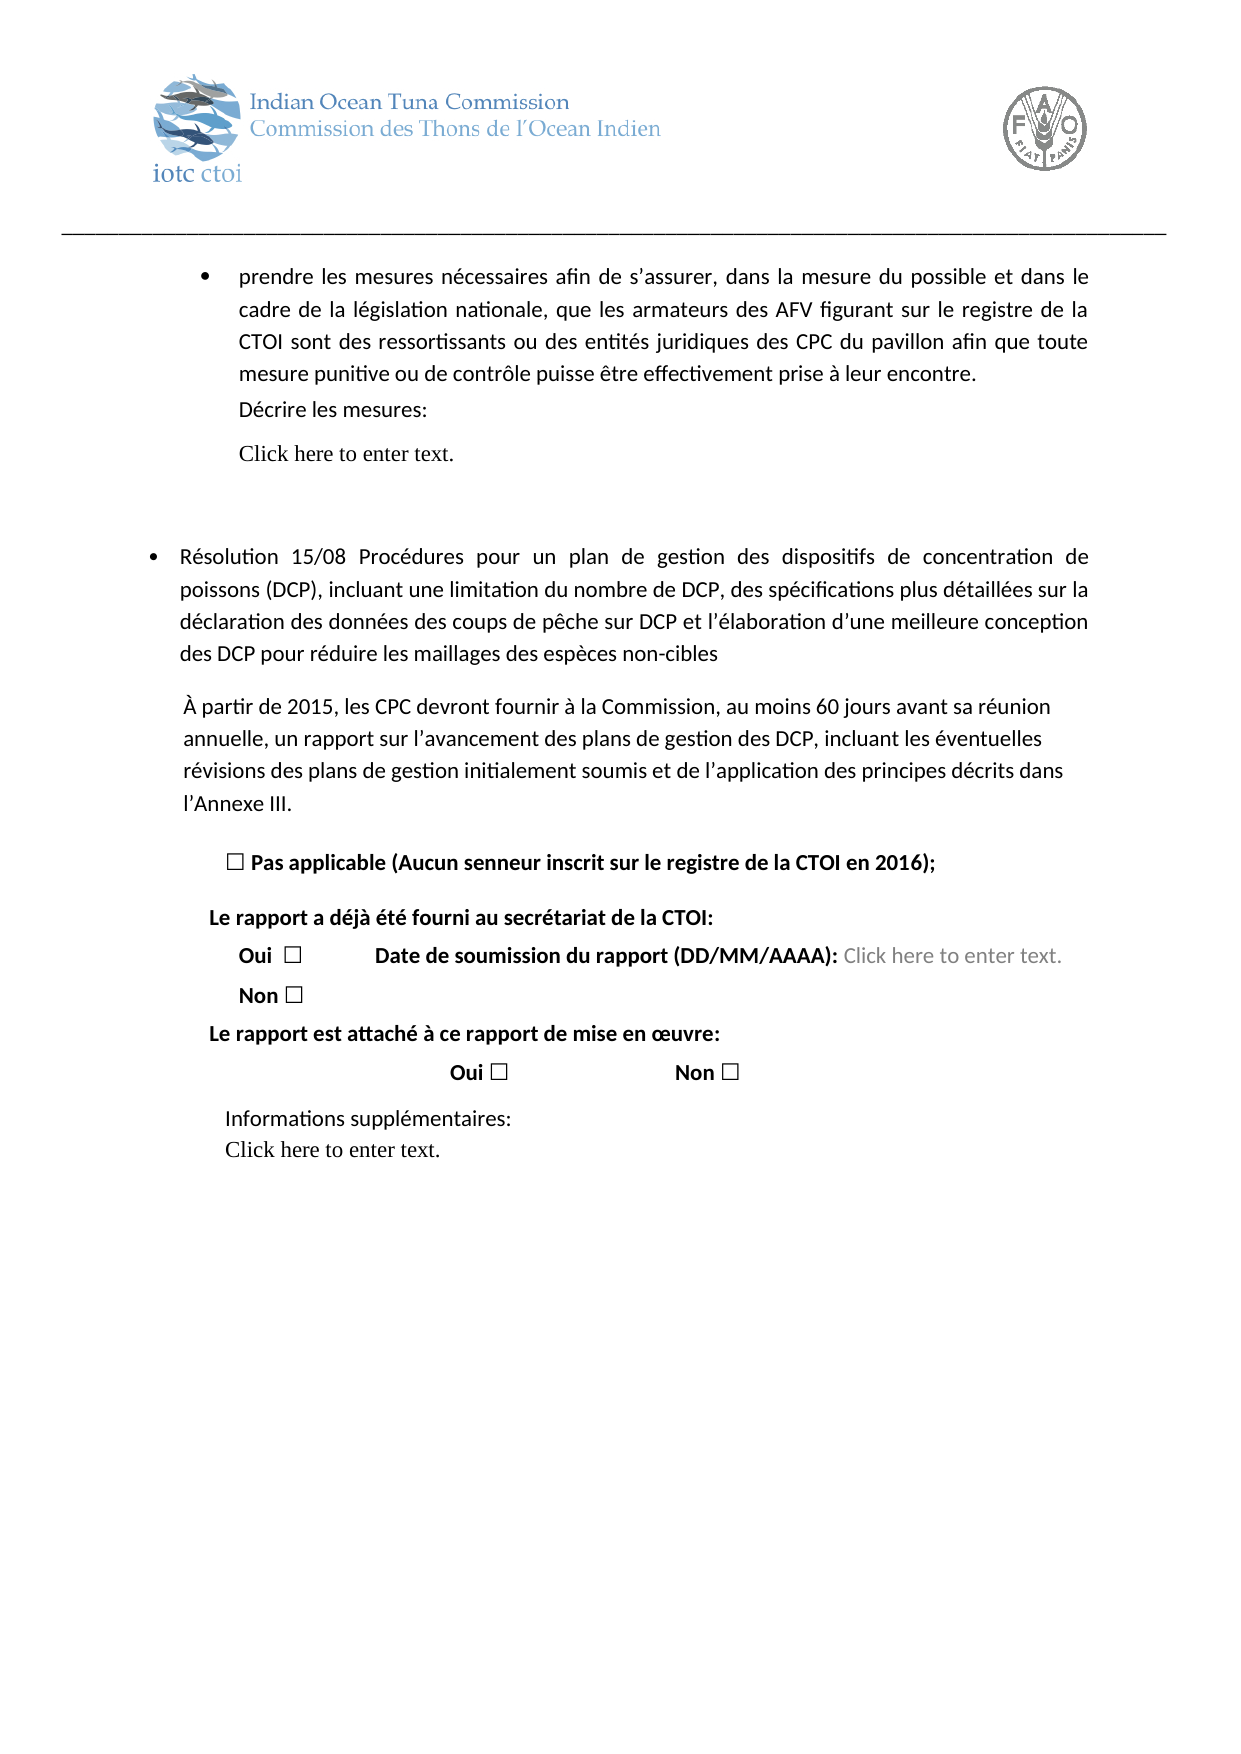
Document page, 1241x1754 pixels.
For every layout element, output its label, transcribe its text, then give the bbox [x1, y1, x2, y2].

text Oui Date de soumission du rapport (DD/MM/AAAA): [239, 939, 1090, 970]
text Pas applicable (Aucun senneur inscrit sur le registre de la CTOI en 2016); [179, 846, 1090, 877]
text Décrire les mesures: [239, 395, 1090, 423]
list prendre les mesures nécessaires afin de s’assurer, dans la mesure du possible et dans le cadre de la législation nationale, que les armateurs des AFV figurant sur le registre de la CTOI sont des ressortissants ou des entités juridiques des CPC du pavillon afin que toute mesure punitive ou de contrôle puisse être effectivement prise à leur encontre. [201, 262, 1090, 387]
text Le rapport a déjà été fourni au secrétariat de la CTOI: [209, 903, 1090, 931]
list Résolution 15/08 Procédures pour un plan de gestion des dispositifs de concentration de poissons (DCP), incluant une limitation du nombre de DCP, des spécifications plus détaillées sur la déclaration des données des coups de pêche sur DCP et l’élaboration d’une meilleure conception des DCP pour réduire les maillages des espèces non-cibles [150, 542, 1090, 667]
text À partir de 2015, les CPC devront fournir à la Commission, au moins 60 jours avant sa réunion annuelle, un rapport sur l’avancement des plans de gestion des DCP, incluant les éventuelles révisions des plans de gestion initialement soumis et de l’application des principes décrits dans l’Annexe III. [183, 692, 1090, 817]
list Informations supplémentaires: [225, 1104, 1090, 1132]
picture [150, 73, 1091, 185]
text Le rapport est attaché à ce rapport de mise en œuvre: [209, 1019, 1090, 1047]
text Oui Non [183, 1056, 1090, 1087]
text Non [239, 979, 1090, 1010]
